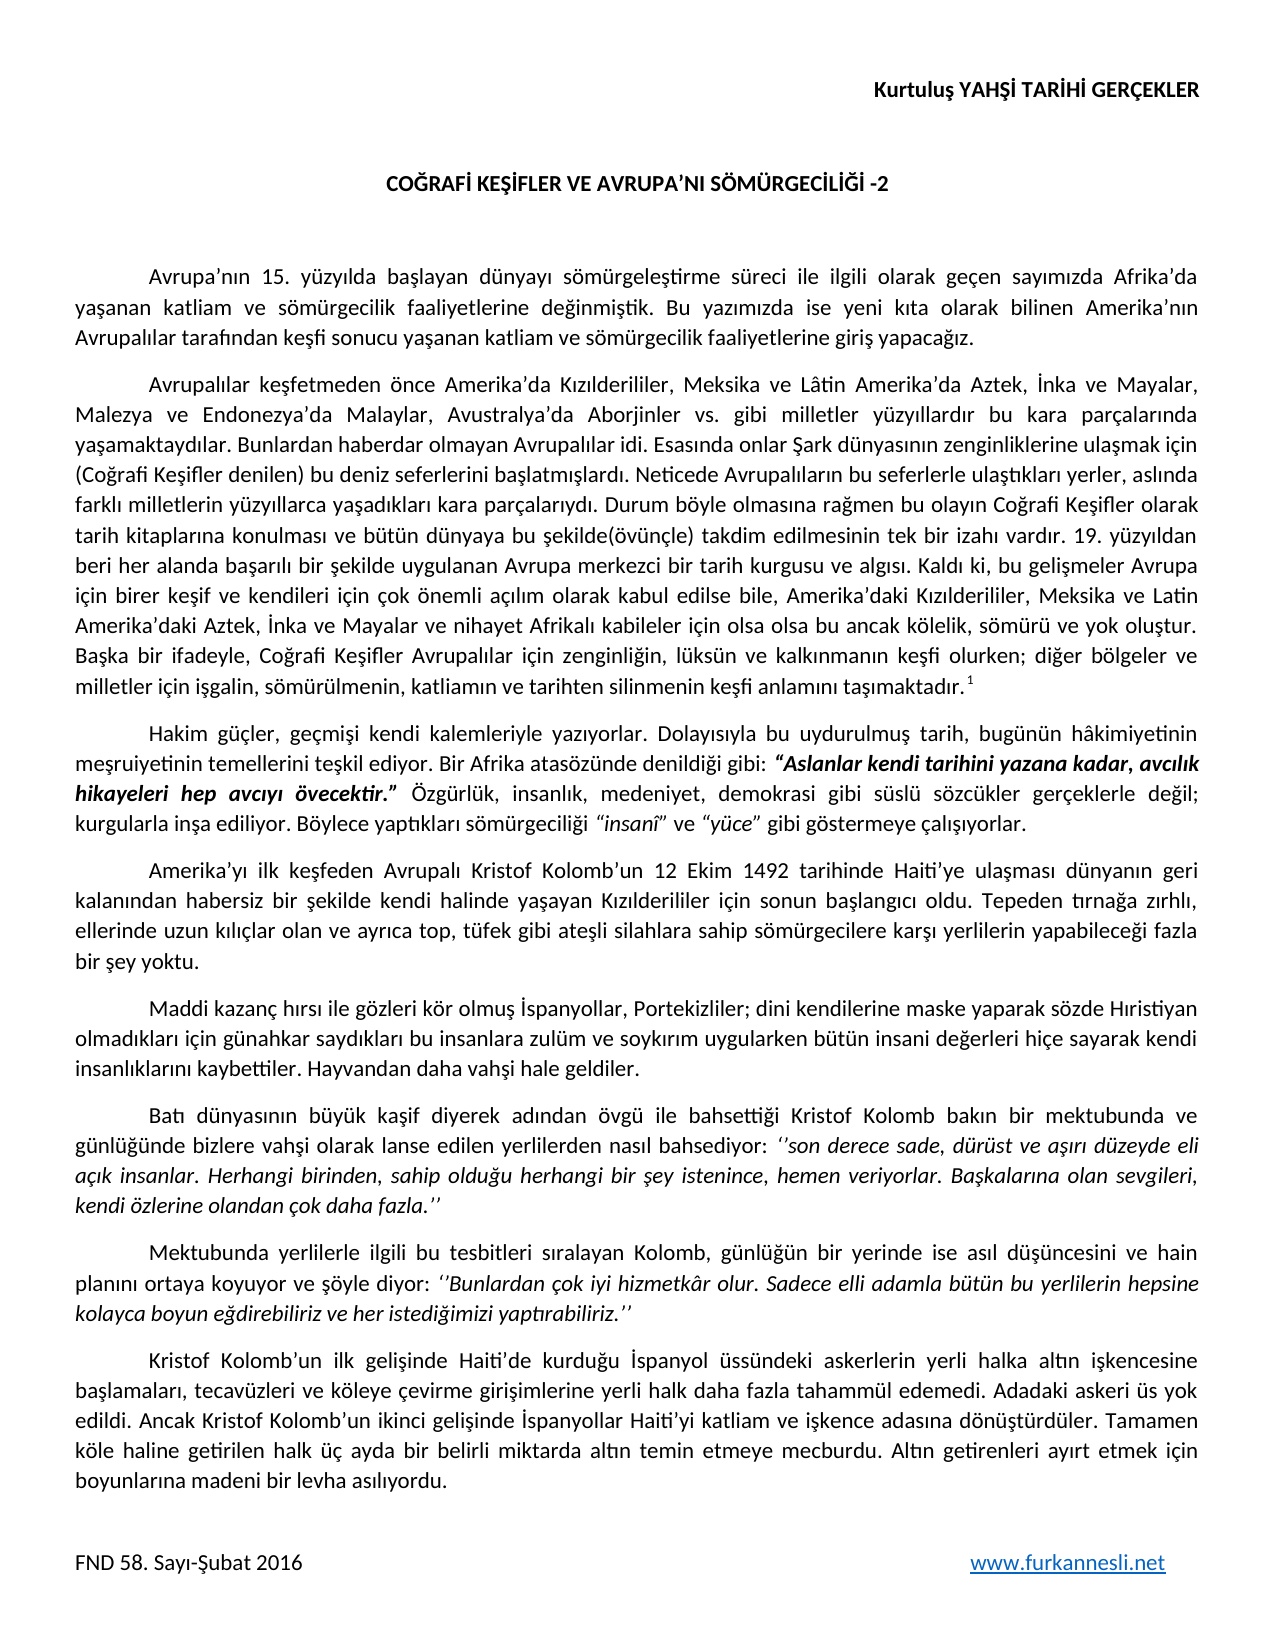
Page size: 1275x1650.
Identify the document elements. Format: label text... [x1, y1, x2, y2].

text Avrupa’nın 15. yüzyılda başlayan dünyayı sömürgeleştirme süreci ile ilgili olarak geçen sayımızda Afrika’da yaşanan katliam ve sömürgecilik faaliyetlerine değinmiştik. Bu yazımızda ise yeni kıta olarak bilinen Amerika’nın Avrupalılar tarafından keşfi sonucu yaşanan katliam ve sömürgecilik faaliyetlerine giriş yapacağız. [75, 262, 1200, 351]
text Kristof Kolomb’un ilk gelişinde Haiti’de kurduğu İspanyol üssündeki askerlerin yerli halka altın işkencesine başlamaları, tecavüzleri ve köleye çevirme girişimlerine yerli halk daha fazla tahammül edemedi. Adadaki askeri üs yok edildi. Ancak Kristof Kolomb’un ikinci gelişinde İspanyollar Haiti’yi katliam ve işkence adasına dönüştürdüler. Tamamen köle haline getirilen halk üç ayda bir belirli miktarda altın temin etmeye mecburdu. Altın getirenleri ayırt etmek için boyunlarına madeni bir levha asılıyordu. [75, 1346, 1200, 1495]
text Amerika’yı ilk keşfeden Avrupalı Kristof Kolomb’un 12 Ekim 1492 tarihinde Haiti’ye ulaşması dünyanın geri kalanından habersiz bir şekilde kendi halinde yaşayan Kızılderililer için sonun başlangıcı oldu. Tepeden tırnağa zırhlı, ellerinde uzun kılıçlar olan ve ayrıca top, tüfek gibi ateşli silahlara sahip sömürgecilere karşı yerlilerin yapabileceği fazla bir şey yoktu. [75, 856, 1200, 975]
text Mektubunda yerlilerle ilgili bu tesbitleri sıralayan Kolomb, günlüğün bir yerinde ise asıl düşüncesini ve hain planını ortaya koyuyor ve şöyle diyor: ‘’Bunlardan çok iyi hizmetkâr olur. Sadece elli adamla bütün bu yerlilerin hepsine kolayca boyun eğdirebiliriz ve her istediğimizi yaptırabiliriz.’’ [75, 1238, 1200, 1327]
text COĞRAFİ KEŞİFLER VE AVRUPA’NI SÖMÜRGECİLİĞİ -2 [75, 169, 1200, 197]
text Batı dünyasının büyük kaşif diyerek adından övgü ile bahsettiği Kristof Kolomb bakın bir mektubunda ve günlüğünde bizlere vahşi olarak lanse edilen yerlilerden nasıl bahsediyor: ‘’son derece sade, dürüst ve aşırı düzeyde eli açık insanlar. Herhangi birinden, sahip olduğu herhangi bir şey istenince, hemen veriyorlar. Başkalarına olan sevgileri, kendi özlerine olandan çok daha fazla.’’ [75, 1101, 1200, 1220]
text Hakim güçler, geçmişi kendi kalemleriyle yazıyorlar. Dolayısıyla bu uydurulmuş tarih, bugünün hâkimiyetinin meşruiyetinin temellerini teşkil ediyor. Bir Afrika atasözünde denildiği gibi: “Aslanlar kendi tarihini yazana kadar, avcılık hikayeleri hep avcıyı övecektir.” Özgürlük, insanlık, medeniyet, demokrasi gibi süslü sözcükler gerçeklerle değil; kurgularla inşa ediliyor. Böylece yaptıkları sömürgeciliği “insanî” ve “yüce” gibi göstermeye çalışıyorlar. [75, 719, 1200, 837]
text Maddi kazanç hırsı ile gözleri kör olmuş İspanyollar, Portekizliler; dini kendilerine maske yaparak sözde Hıristiyan olmadıkları için günahkar saydıkları bu insanlara zulüm ve soykırım uygularken bütün insani değerleri hiçe sayarak kendi insanlıklarını kaybettiler. Hayvandan daha vahşi hale geldiler. [75, 994, 1200, 1082]
text Avrupalılar keşfetmeden önce Amerika’da Kızılderililer, Meksika ve Lâtin Amerika’da Aztek, İnka ve Mayalar, Malezya ve Endonezya’da Malaylar, Avustralya’da Aborjinler vs. gibi milletler yüzyıllardır bu kara parçalarında yaşamaktaydılar. Bunlardan haberdar olmayan Avrupalılar idi. Esasında onlar Şark dünyasının zenginliklerine ulaşmak için (Coğrafi Keşifler denilen) bu deniz seferlerini başlatmışlardı. Neticede Avrupalıların bu seferlerle ulaştıkları yerler, aslında farklı milletlerin yüzyıllarca yaşadıkları kara parçalarıydı. Durum böyle olmasına rağmen bu olayın Coğrafi Keşifler olarak tarih kitaplarına konulması ve bütün dünyaya bu şekilde(övünçle) takdim edilmesinin tek bir izahı vardır. 19. yüzyıldan beri her alanda başarılı bir şekilde uygulanan Avrupa merkezci bir tarih kurgusu ve algısı. Kaldı ki, bu gelişmeler Avrupa için birer keşif ve kendileri için çok önemli açılım olarak kabul edilse bile, Amerika’daki Kızılderililer, Meksika ve Latin Amerika’daki Aztek, İnka ve Mayalar ve nihayet Afrikalı kabileler için olsa olsa bu ancak kölelik, sömürü ve yok oluştur. Başka bir ifadeyle, Coğrafi Keşifler Avrupalılar için zenginliğin, lüksün ve kalkınmanın keşfi olurken; diğer bölgeler ve milletler için işgalin, sömürülmenin, katliamın ve tarihten silinmenin keşfi anlamını taşımaktadır.1 [75, 370, 1200, 700]
text Kurtuluş YAHŞİ TARİHİ GERÇEKLER [75, 75, 1200, 103]
